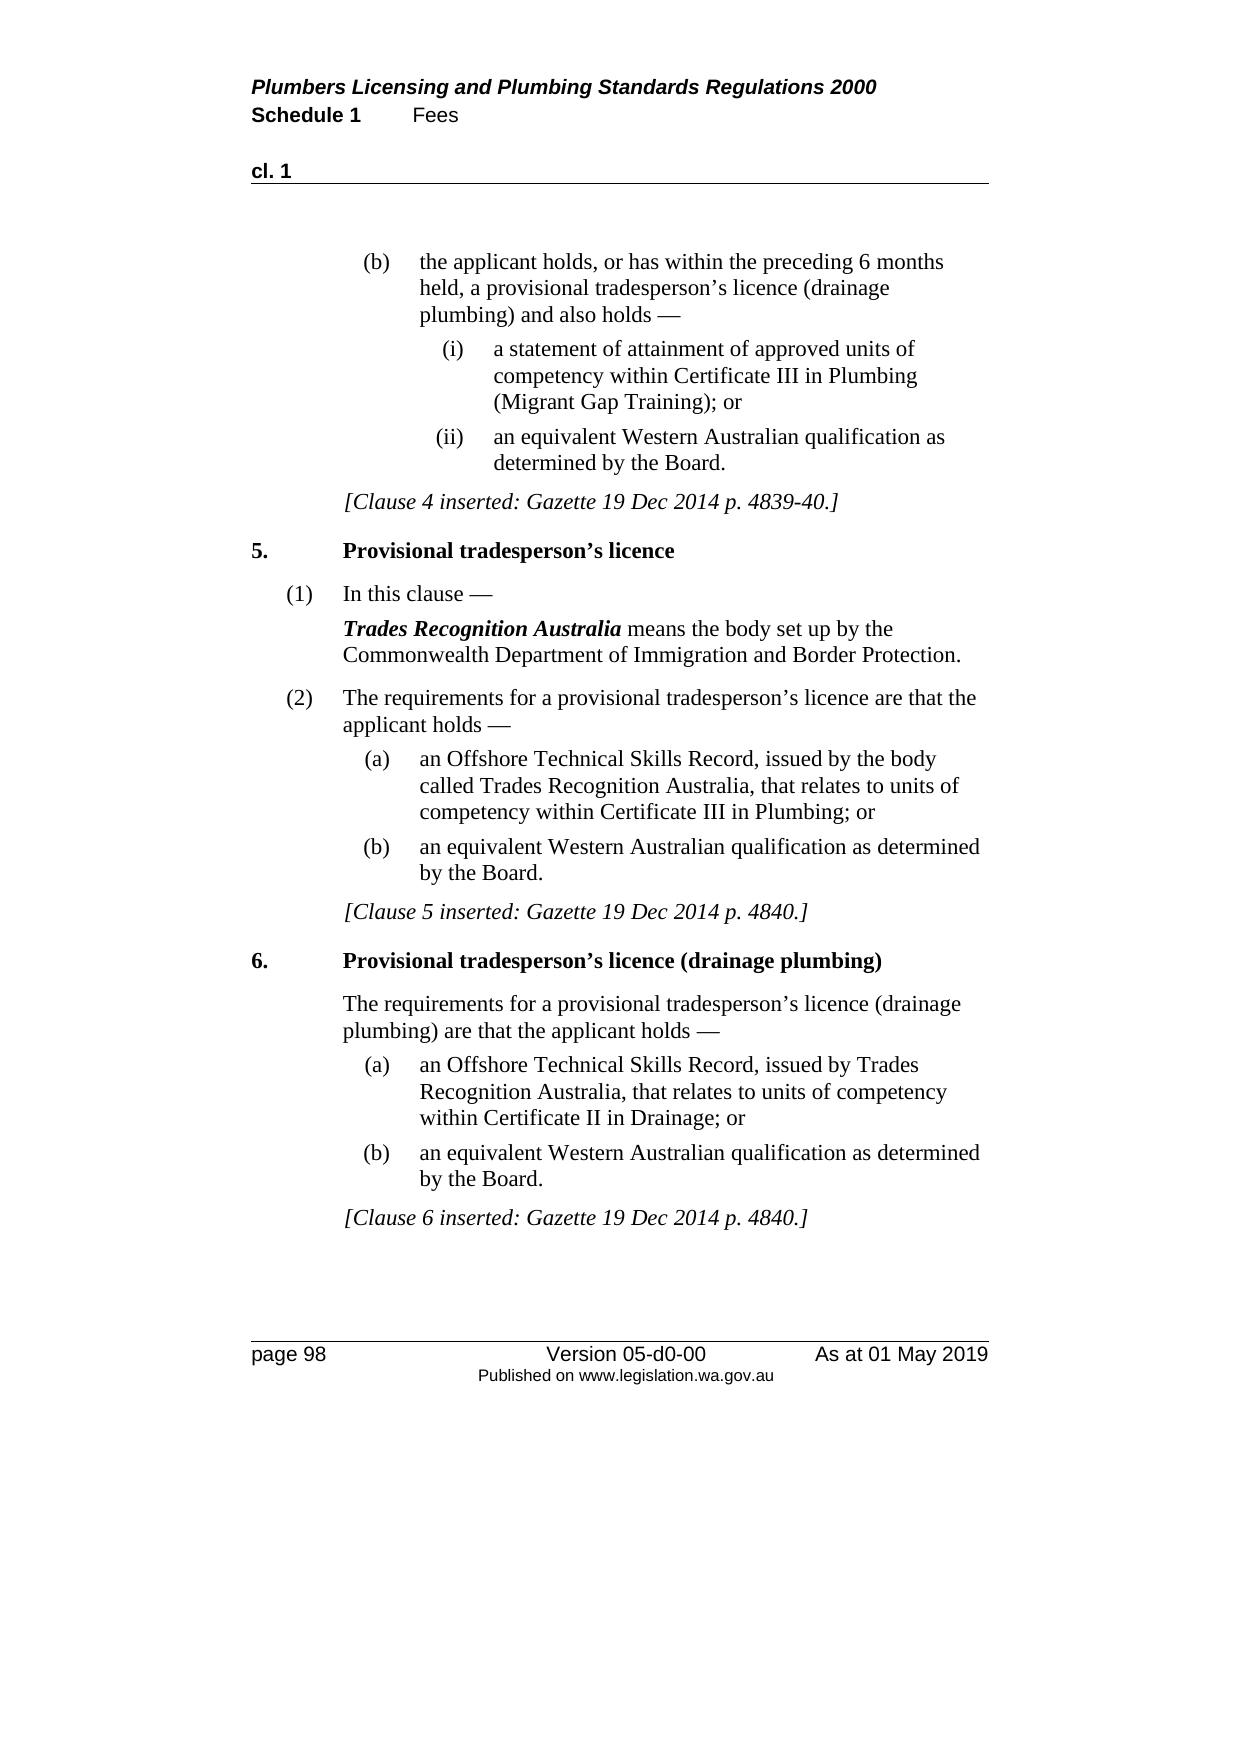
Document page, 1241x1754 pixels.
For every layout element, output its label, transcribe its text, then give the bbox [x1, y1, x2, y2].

text The requirements for a provisional tradesperson’s licence (drainage plumbing) are that the applicant holds — [251, 990, 989, 1043]
text (b) the applicant holds, or has within the preceding 6 months held, a provisional tradesperson’s licence (drainage plumbing) and also holds — [251, 248, 989, 327]
text (i) a statement of attainment of approved units of competency within Certificate III in Plumbing (Migrant Gap Training); or [251, 335, 989, 414]
text [Clause 4 inserted: Gazette 19 Dec 2014 p. 4839-40.] [251, 488, 989, 514]
subtitle 6. Provisional tradesperson’s licence (drainage plumbing) [251, 947, 989, 974]
text [Clause 6 inserted: Gazette 19 Dec 2014 p. 4840.] [251, 1204, 989, 1230]
text (1) In this clause — [251, 580, 989, 607]
text [Clause 5 inserted: Gazette 19 Dec 2014 p. 4840.] [251, 898, 989, 924]
text (b) an equivalent Western Australian qualification as determined by the Board. [251, 833, 989, 886]
text (a) an Offshore Technical Skills Record, issued by Trades Recognition Australia, that relates to units of competency within Certificate II in Drainage; or [251, 1051, 989, 1130]
text (a) an Offshore Technical Skills Record, issued by the body called Trades Recognition Australia, that relates to units of competency within Certificate III in Plumbing; or [251, 745, 989, 824]
text (b) an equivalent Western Australian qualification as determined by the Board. [251, 1139, 989, 1191]
subtitle 5. Provisional tradesperson’s licence [251, 537, 989, 564]
text (2) The requirements for a provisional tradesperson’s licence are that the applicant holds — [251, 684, 989, 737]
text (ii) an equivalent Western Australian qualification as determined by the Board. [251, 423, 989, 476]
text Trades Recognition Australia means the body set up by the Commonwealth Department of Immigration and Border Protection. [251, 615, 989, 668]
